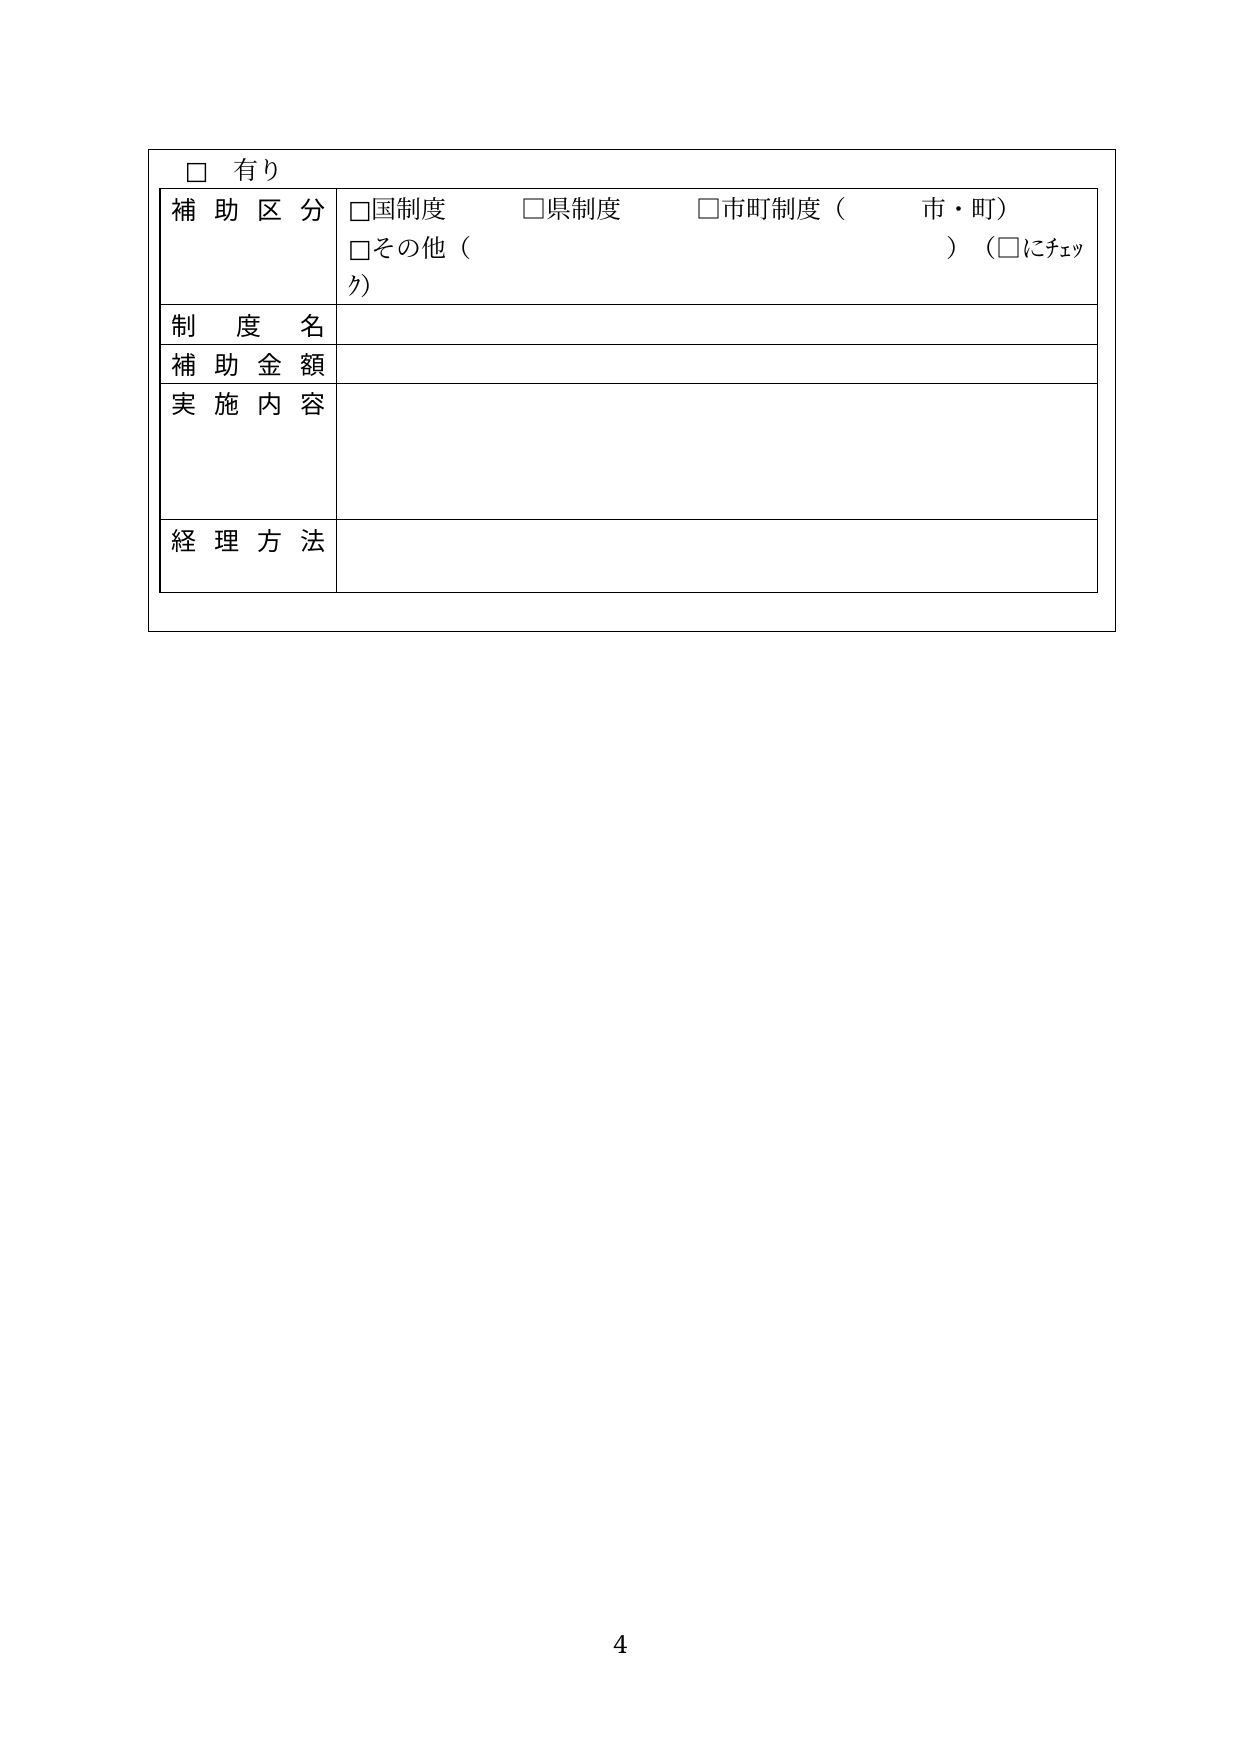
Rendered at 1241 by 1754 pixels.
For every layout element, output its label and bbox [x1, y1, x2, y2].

table_cell [149, 150, 1115, 631]
